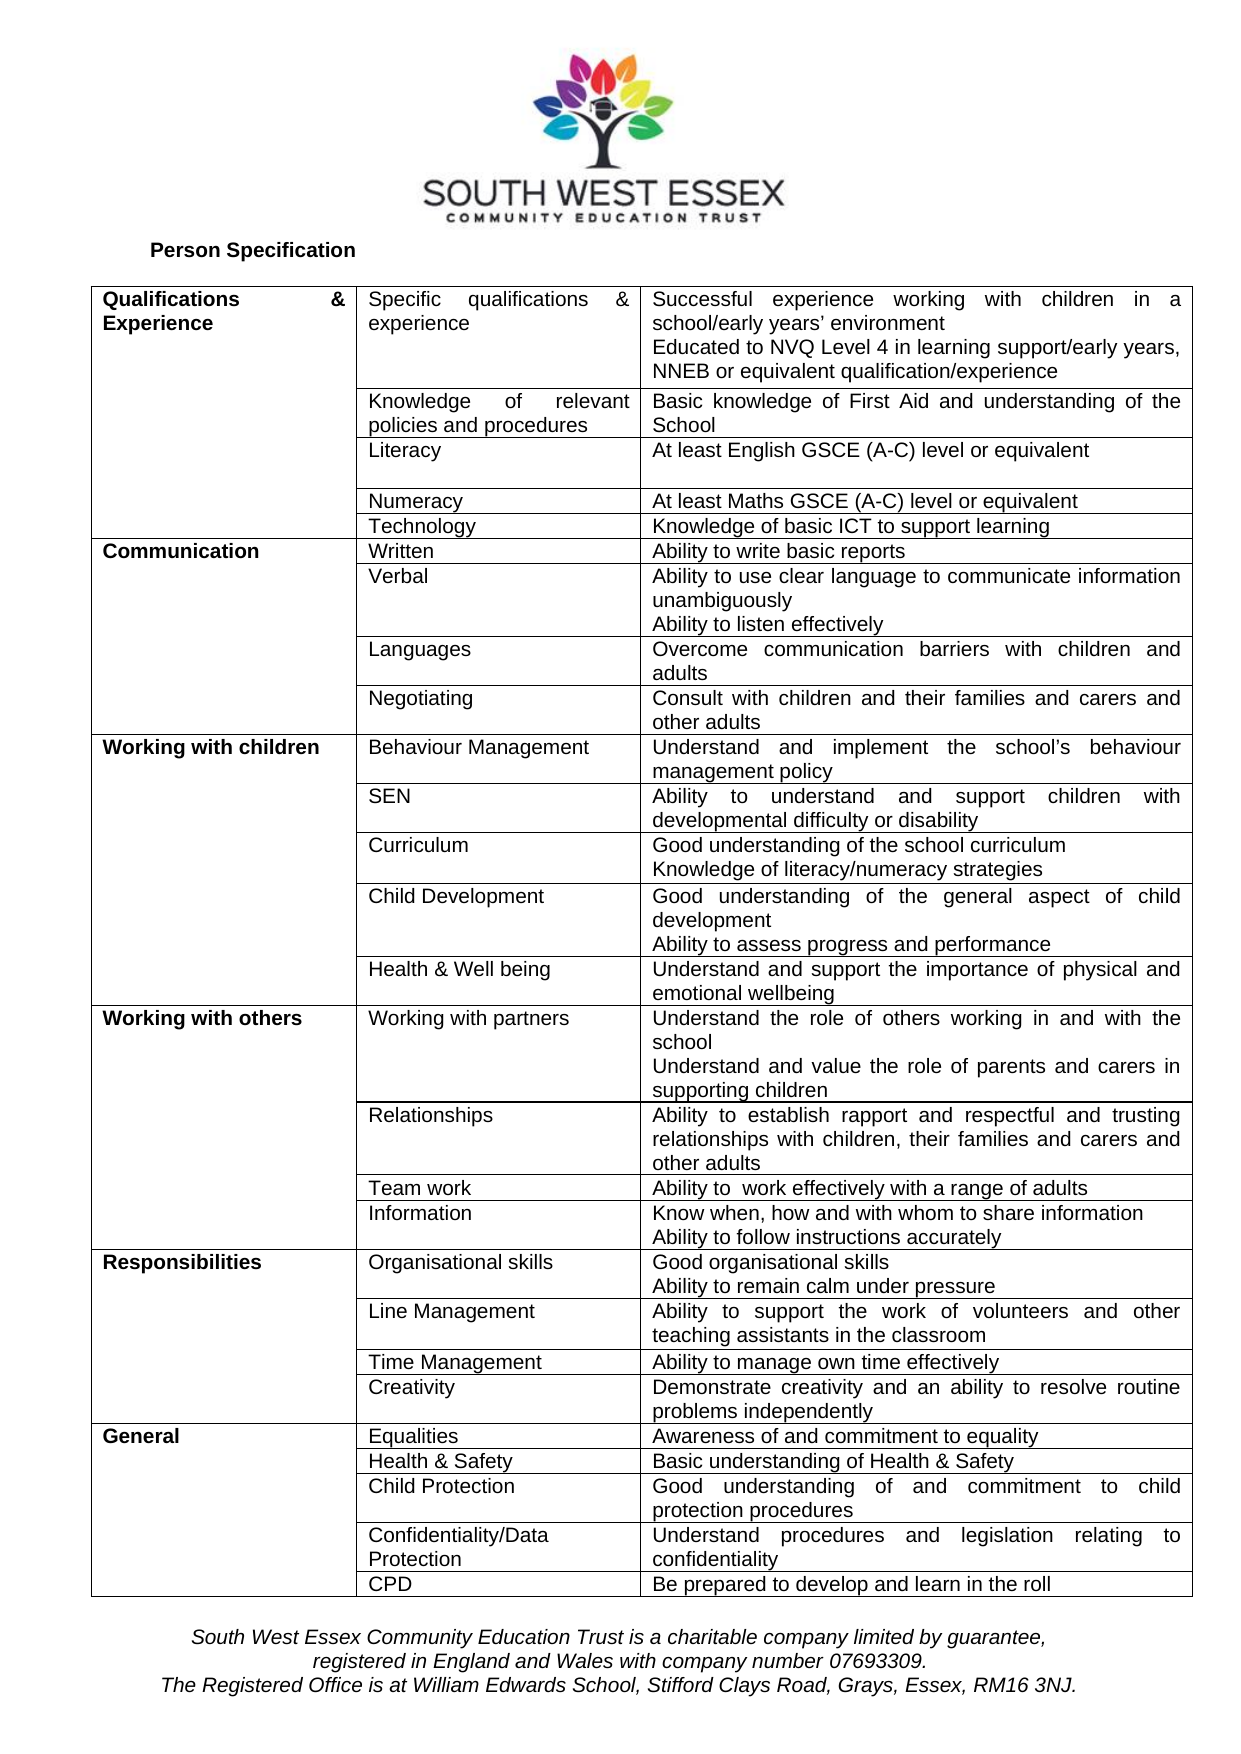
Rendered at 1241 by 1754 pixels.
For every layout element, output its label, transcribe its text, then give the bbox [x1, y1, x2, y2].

table_cell Ability to use clear language to communicate information unambiguously Ability to listen effectively [641, 564, 1192, 636]
table_cell Child Protection [357, 1474, 640, 1522]
table_cell Working with others [92, 1006, 356, 1249]
table_header Successful experience working with children in a school/early years’ environment Educated to NVQ Level 4 in learning support/early years, NNEB or equivalent qualification/experience [641, 287, 1192, 387]
table_cell Ability to support the work of volunteers and other teaching assistants in the classroom [641, 1299, 1192, 1348]
table_cell Ability to write basic reports [641, 539, 1192, 563]
table_cell Good understanding of the school curriculum Knowledge of literacy/numeracy strategies [641, 833, 1192, 883]
table_cell Technology [357, 514, 640, 538]
table_cell CPD [357, 1572, 640, 1596]
table_cell Ability to manage own time effectively [641, 1350, 1192, 1374]
table_cell Ability to establish rapport and respectful and trusting relationships with children, their families and carers and other adults [641, 1103, 1192, 1174]
table_header Specific qualifications & experience [357, 287, 640, 387]
picture [407, 29, 833, 238]
table_cell Health & Well being [357, 957, 640, 1004]
table_cell Overcome communication barriers with children and adults [641, 637, 1192, 685]
table_cell Working with children [92, 735, 356, 1004]
table_cell At least English GSCE (A-C) level or equivalent [641, 438, 1192, 487]
table_cell Responsibilities [92, 1250, 356, 1423]
table_cell Knowledge of relevant policies and procedures [357, 389, 640, 437]
table_cell Negotiating [357, 686, 640, 734]
table_cell Knowledge of basic ICT to support learning [641, 514, 1192, 538]
table_cell Organisational skills [357, 1250, 640, 1298]
table_cell Time Management [357, 1350, 640, 1374]
table_cell Information [357, 1201, 640, 1249]
table_cell Understand and support the importance of physical and emotional wellbeing [641, 957, 1192, 1004]
table_cell Communication [92, 539, 356, 734]
table_cell Verbal [357, 564, 640, 636]
table_cell Literacy [357, 438, 640, 487]
table_cell Numeracy [357, 489, 640, 513]
table_cell Team work [357, 1175, 640, 1200]
table_cell Ability to understand and support children with developmental difficulty or disability [641, 784, 1192, 832]
table_cell At least Maths GSCE (A-C) level or equivalent [641, 489, 1192, 513]
table_cell Understand procedures and legislation relating to confidentiality [641, 1523, 1192, 1571]
table_cell Good understanding of the general aspect of child development Ability to assess progress and performance [641, 884, 1192, 956]
table_cell Understand and implement the school’s behaviour management policy [641, 735, 1192, 783]
table_cell Child Development [357, 884, 640, 956]
table_cell Written [357, 539, 640, 563]
table_cell Behaviour Management [357, 735, 640, 783]
table_cell Awareness of and commitment to equality [641, 1424, 1192, 1448]
table_cell Languages [357, 637, 640, 685]
table_cell Basic knowledge of First Aid and understanding of the School [641, 389, 1192, 437]
table_cell Relationships [357, 1103, 640, 1174]
table_cell SEN [357, 784, 640, 832]
table_cell Equalities [357, 1424, 640, 1448]
table_cell Consult with children and their families and carers and other adults [641, 686, 1192, 734]
table_cell Ability to work effectively with a range of adults [641, 1175, 1192, 1200]
table_cell Basic understanding of Health & Safety [641, 1449, 1192, 1473]
table_cell Curriculum [357, 833, 640, 883]
table_cell Confidentiality/Data Protection [357, 1523, 640, 1571]
table_header Qualifications & Experience [92, 287, 356, 538]
text Person Specification [150, 238, 1090, 262]
table_cell Be prepared to develop and learn in the roll [641, 1572, 1192, 1596]
table_cell General [92, 1424, 356, 1596]
table_cell Know when, how and with whom to share information Ability to follow instructions accurately [641, 1201, 1192, 1249]
table_cell Understand the role of others working in and with the school Understand and value the role of parents and carers in supporting children [641, 1006, 1192, 1101]
table_cell Line Management [357, 1299, 640, 1348]
table_cell Good understanding of and commitment to child protection procedures [641, 1474, 1192, 1522]
table_cell Health & Safety [357, 1449, 640, 1473]
table_cell Working with partners [357, 1006, 640, 1101]
table_cell Creativity [357, 1375, 640, 1423]
table_cell Good organisational skills Ability to remain calm under pressure [641, 1250, 1192, 1298]
table_cell Demonstrate creativity and an ability to resolve routine problems independently [641, 1375, 1192, 1423]
